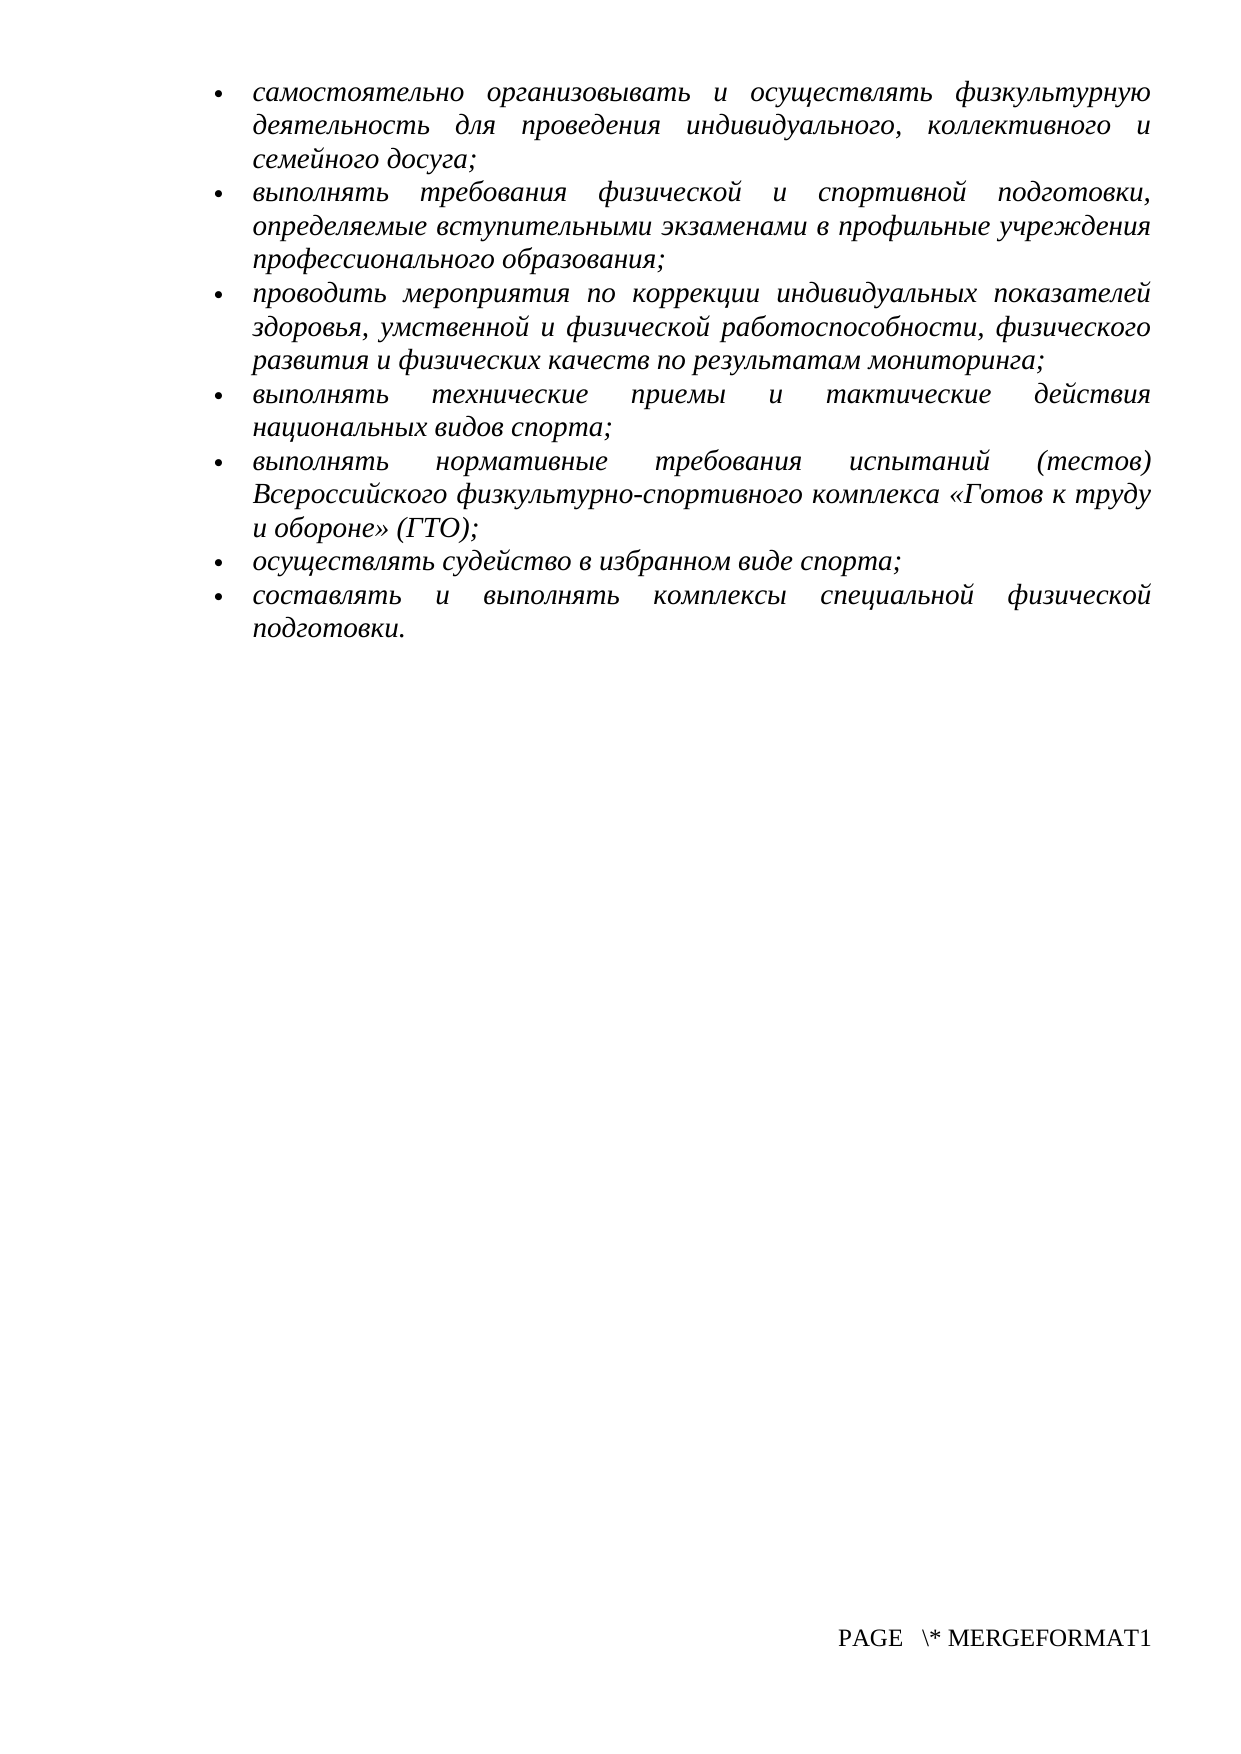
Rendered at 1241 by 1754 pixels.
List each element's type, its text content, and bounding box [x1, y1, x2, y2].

list осуществлять судейство в избранном виде спорта; [215, 543, 1152, 577]
list самостоятельно организовывать и осуществлять физкультурную деятельность для проведения индивидуального, коллективного и семейного досуга; [215, 74, 1152, 174]
list составлять и выполнять комплексы специальной физической подготовки. [215, 577, 1152, 644]
list выполнять требования физической и спортивной подготовки, определяемые вступительными экзаменами в профильные учреждения профессионального образования; [215, 174, 1152, 275]
list выполнять нормативные требования испытаний (тестов) Всероссийского физкультурно-спортивного комплекса «Готов к труду и обороне» (ГТО); [215, 443, 1152, 543]
list проводить мероприятия по коррекции индивидуальных показателей здоровья, умственной и физической работоспособности, физического развития и физических качеств по результатам мониторинга; [215, 275, 1152, 376]
list выполнять технические приемы и тактические действия национальных видов спорта; [215, 376, 1152, 443]
